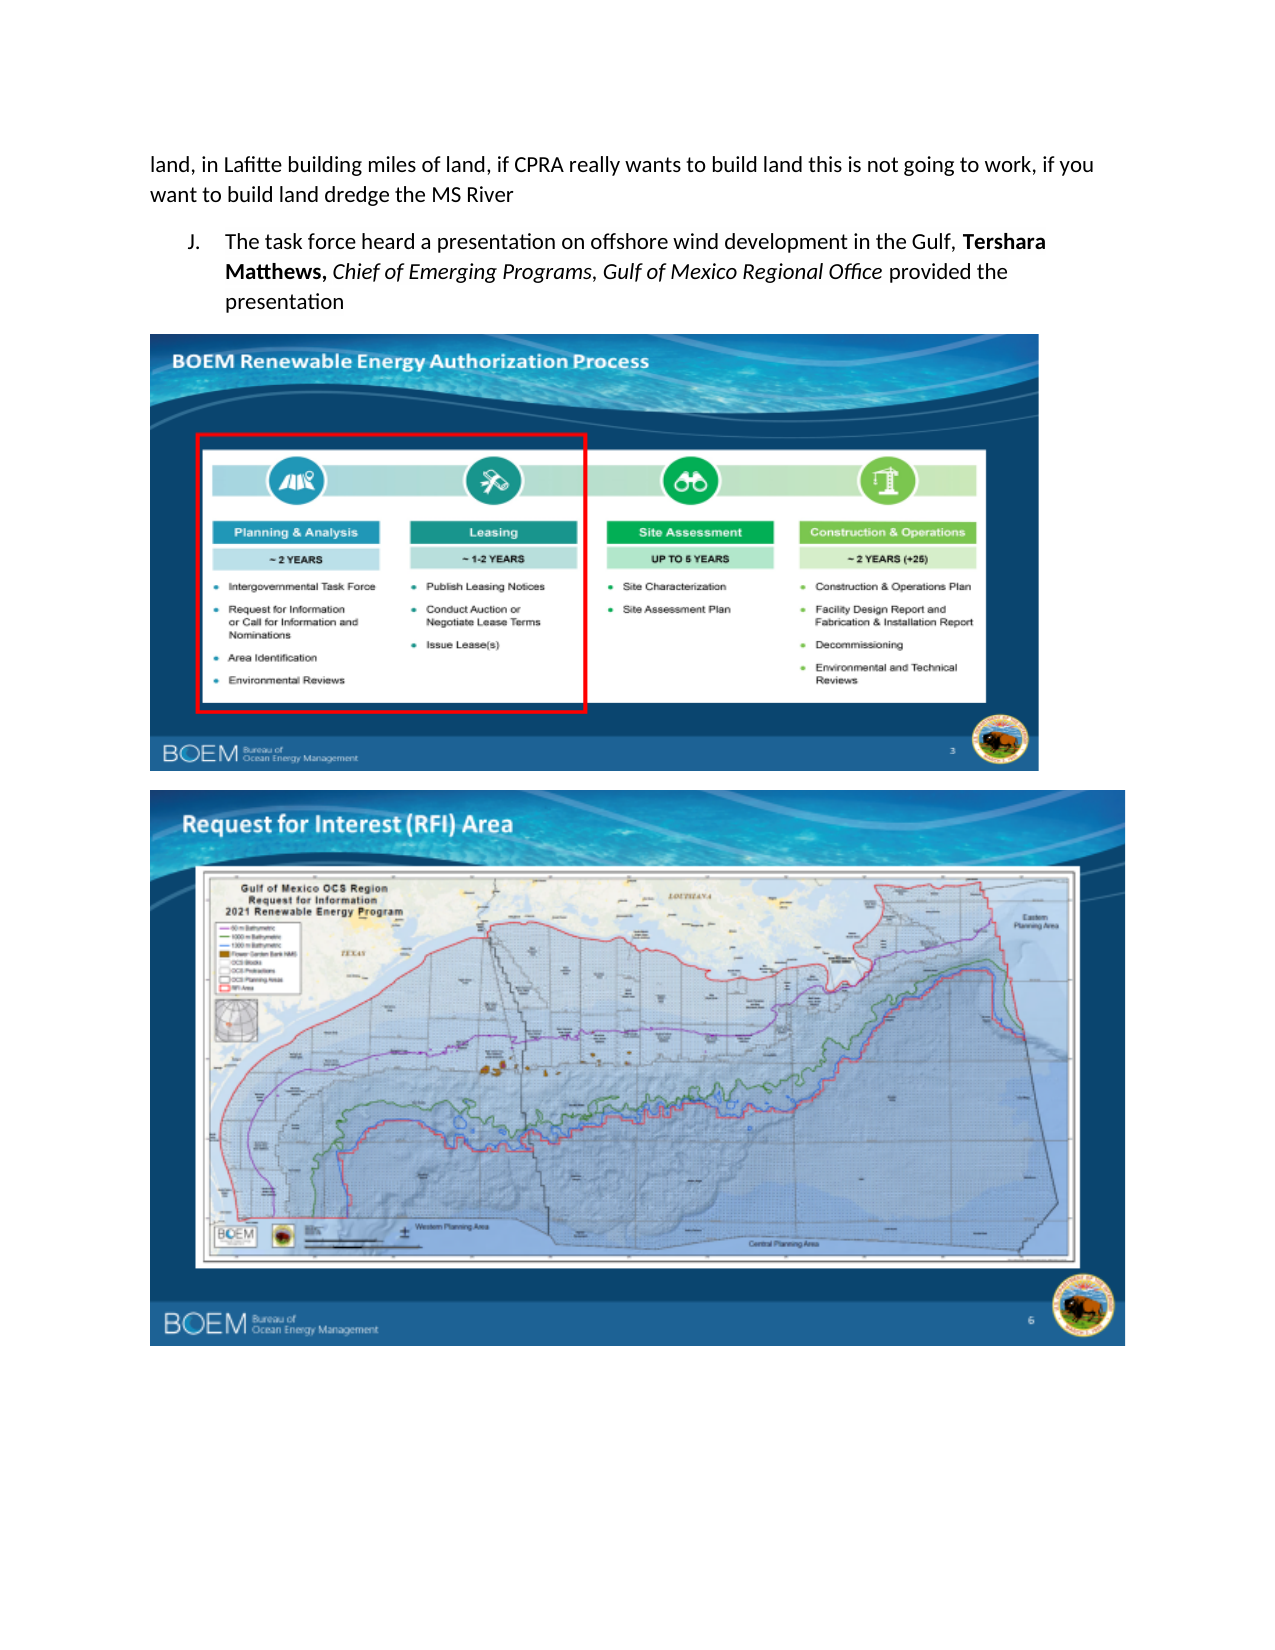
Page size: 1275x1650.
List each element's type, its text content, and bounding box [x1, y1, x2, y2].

picture [150, 790, 1125, 1346]
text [150, 150, 1125, 208]
picture [150, 334, 1039, 771]
list The task force heard a presentation on offshore wind development in the Gulf, Tershara Matthews, Chief of Emerging Programs, Gulf of Mexico Regional Office provided the presentation [187, 227, 1125, 316]
